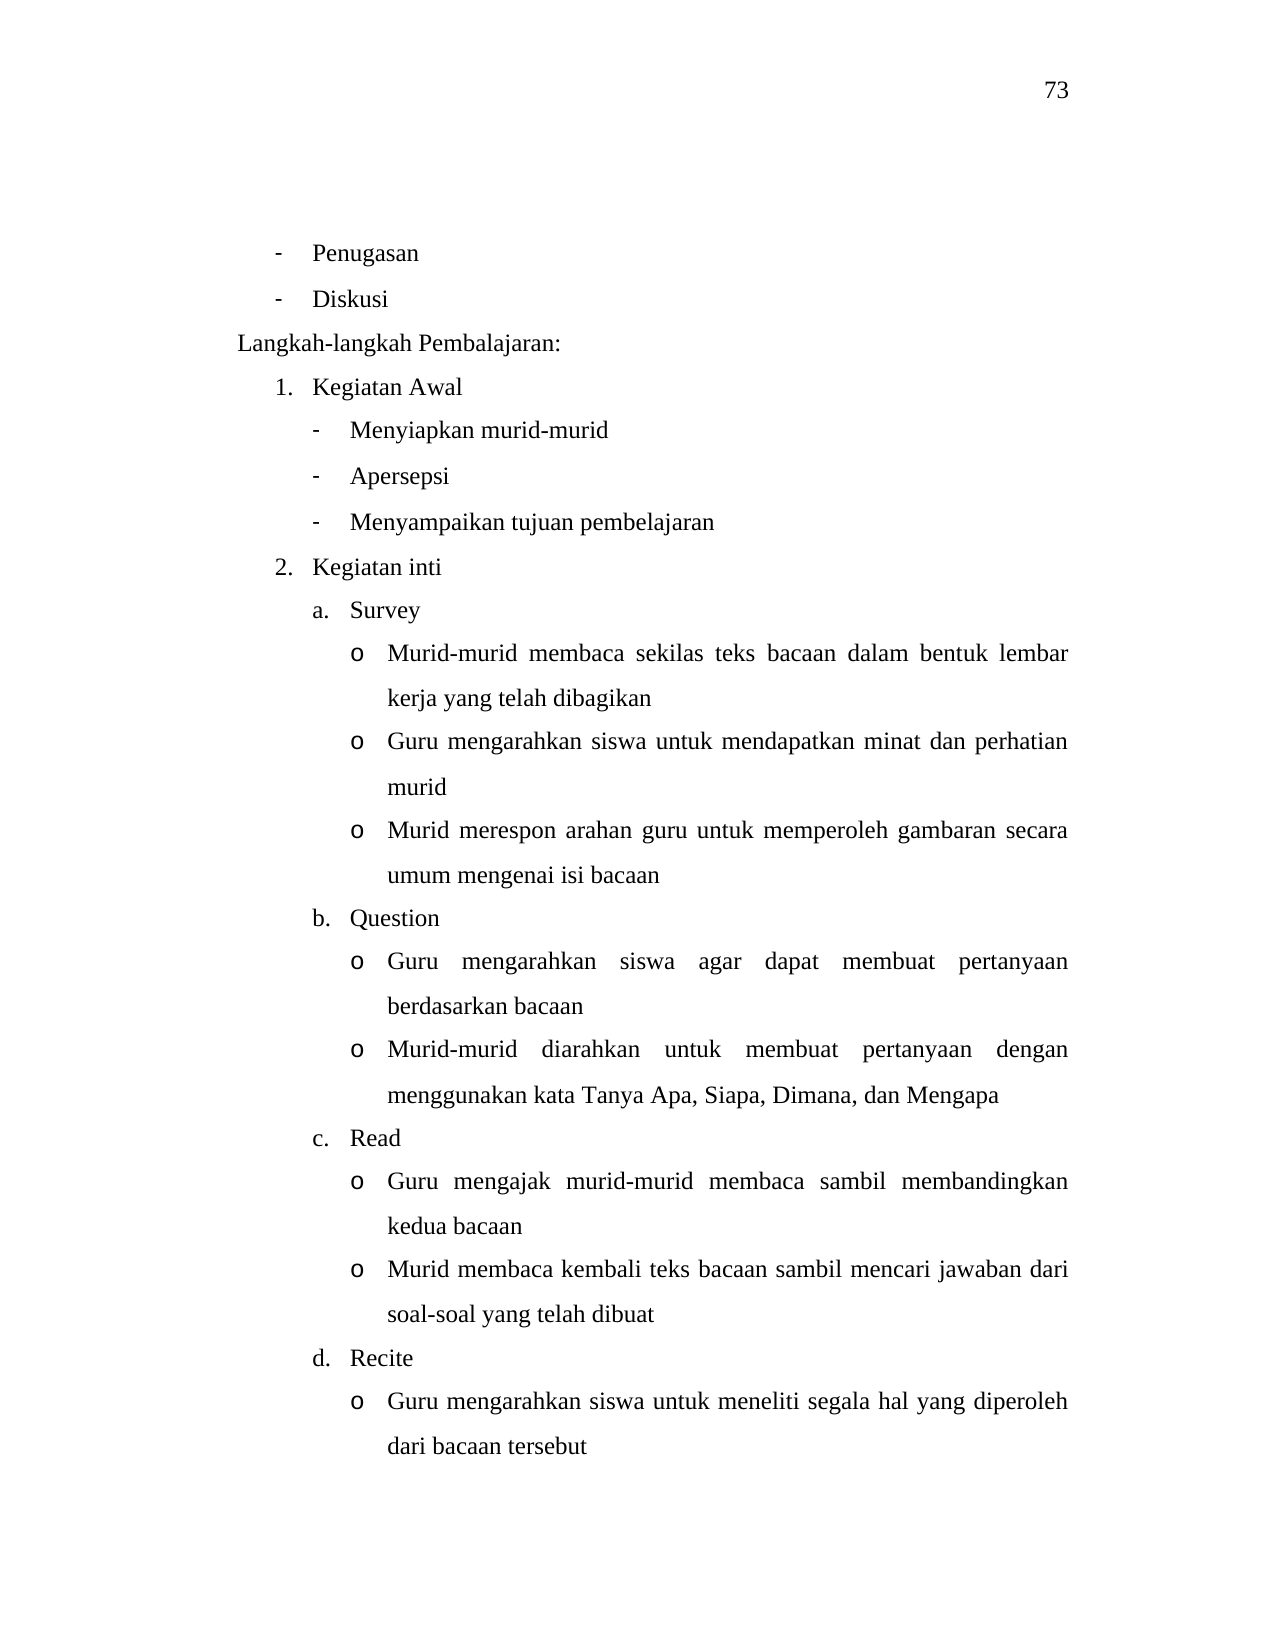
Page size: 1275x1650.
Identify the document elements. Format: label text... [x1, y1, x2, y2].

list Menyampaikan tujuan pembelajaran [312, 506, 1069, 537]
list Murid-murid diarahkan untuk membuat pertanyaan dengan menggunakan kata Tanya Apa, Siapa, Dimana, dan Mengapa [349, 1034, 1069, 1108]
list Guru mengarahkan siswa agar dapat membuat pertanyaan berdasarkan bacaan [349, 946, 1069, 1020]
list Murid membaca kembali teks bacaan sambil mencari jawaban dari soal-soal yang telah dibuat [349, 1254, 1069, 1328]
list Kegiatan Awal [274, 372, 1069, 400]
list Recite [312, 1343, 1069, 1371]
list Guru mengarahkan siswa untuk meneliti segala hal yang diperoleh dari bacaan tersebut [349, 1386, 1069, 1460]
list Kegiatan inti [274, 552, 1069, 581]
list Apersepsi [312, 460, 1069, 491]
list Penugasan [274, 237, 1069, 267]
text Langkah-langkah Pembalajaran: [237, 328, 1069, 357]
list Murid-murid membaca sekilas teks bacaan dalam bentuk lembar kerja yang telah dibagikan [349, 638, 1069, 712]
list Read [312, 1123, 1069, 1152]
list Question [312, 903, 1069, 932]
list Murid merespon arahan guru untuk memperoleh gambaran secara umum mengenai isi bacaan [349, 815, 1069, 889]
list Guru mengajak murid-murid membaca sambil membandingkan kedua bacaan [349, 1166, 1069, 1240]
list Diskusi [274, 283, 1069, 313]
list Guru mengarahkan siswa untuk mendapatkan minat dan perhatian murid [349, 726, 1069, 800]
list Menyiapkan murid-murid [312, 415, 1069, 445]
list Survey [312, 595, 1069, 624]
